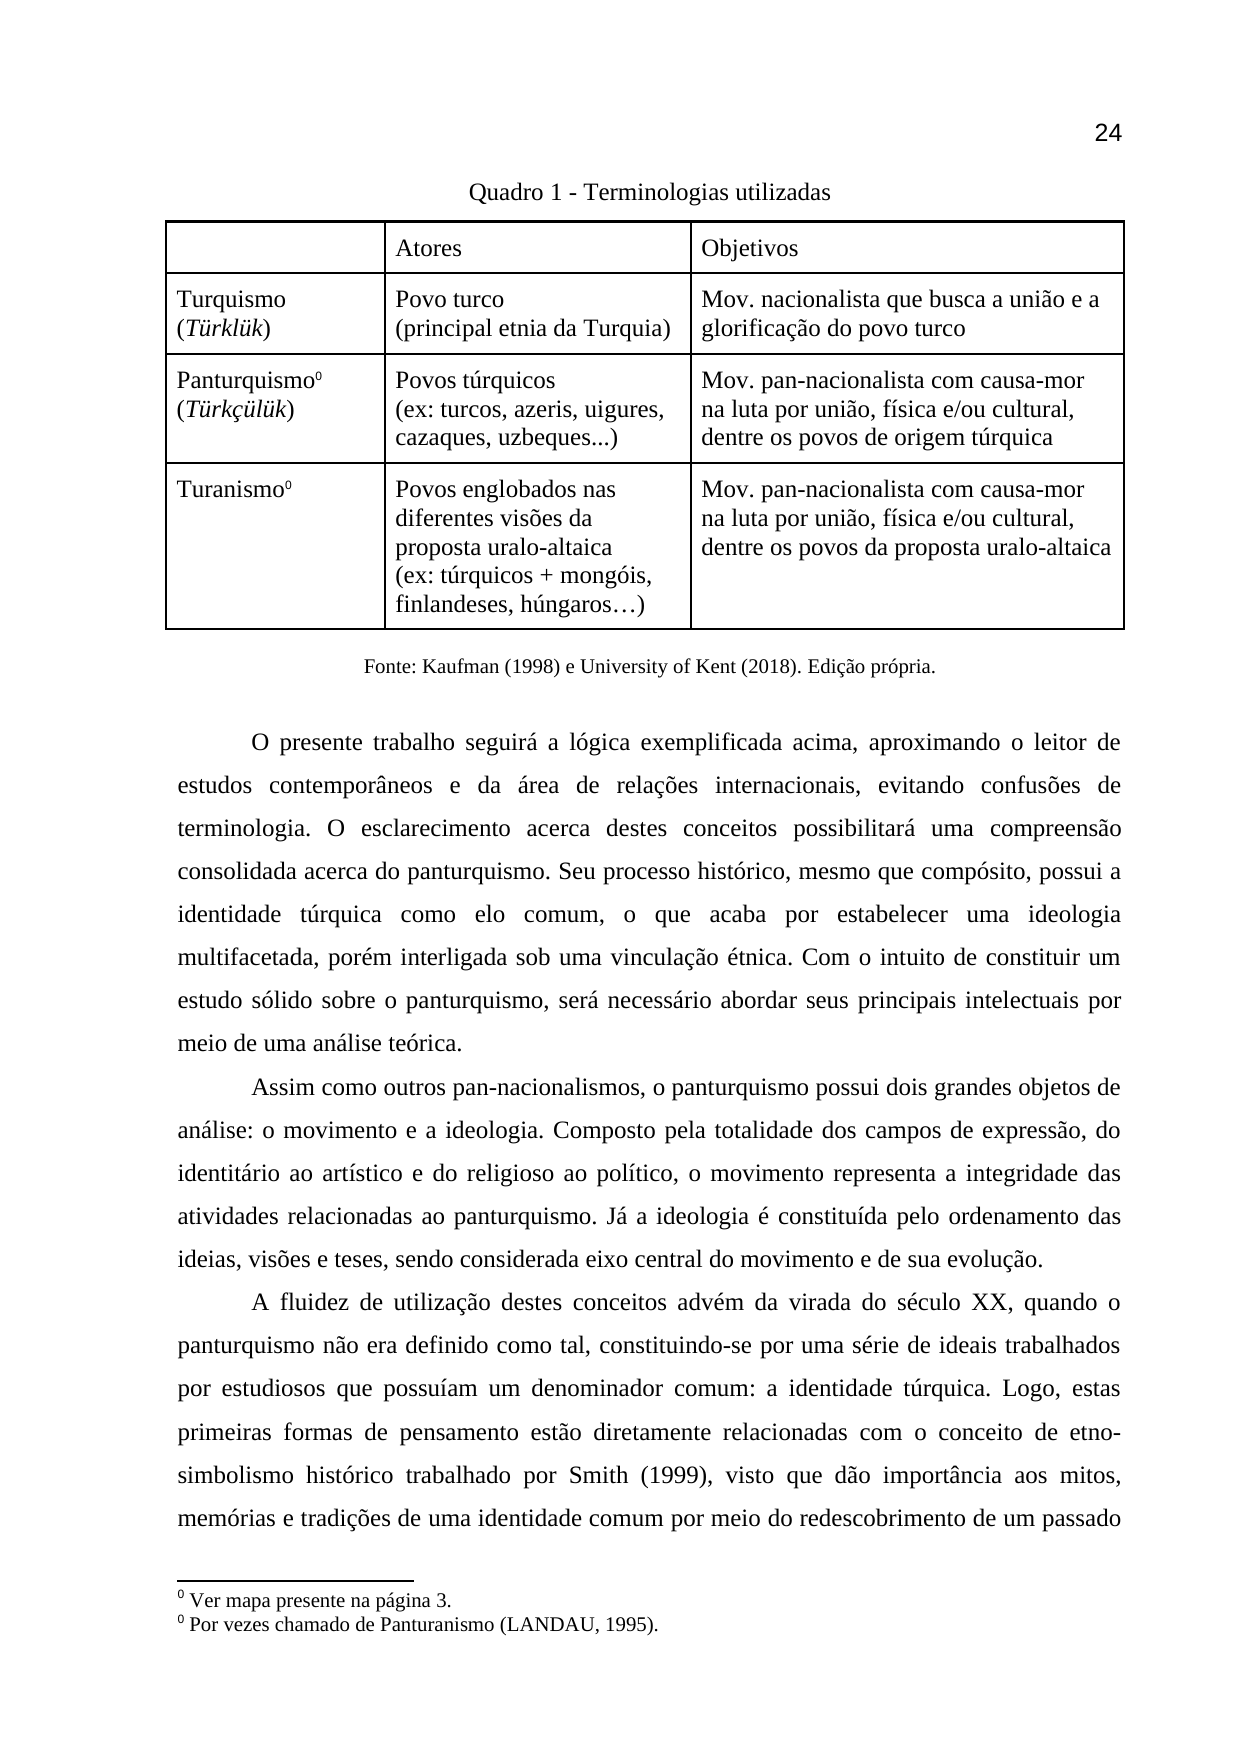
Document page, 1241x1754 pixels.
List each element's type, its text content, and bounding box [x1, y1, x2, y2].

table_cell Povos túrquicos (ex: turcos, azeris, uigures, cazaques, uzbeques...) [386, 355, 690, 462]
text Assim como outros pan-nacionalismos, o panturquismo possui dois grandes objetos de análise: o movimento e a ideologia. Composto pela totalidade dos campos de expressão, do identitário ao artístico e do religioso ao político, o movimento representa a integridade das atividades relacionadas ao panturquismo. Já a ideologia é constituída pelo ordenamento das ideias, visões e teses, sendo considerada eixo central do movimento e de sua evolução. [177, 1072, 1122, 1273]
table_cell Mov. nacionalista que busca a união e a glorificação do povo turco [692, 274, 1123, 352]
table_cell Mov. pan-nacionalista com causa-mor na luta por união, física e/ou cultural, dentre os povos da proposta uralo-altaica [692, 464, 1123, 628]
table_header Objetivos [692, 223, 1123, 272]
text Fonte: Kaufman (1998) e University of Kent (2018). Edição própria. [177, 654, 1122, 678]
table_cell Mov. pan-nacionalista com causa-mor na luta por união, física e/ou cultural, dentre os povos de origem túrquica [692, 355, 1123, 462]
table_cell Povos englobados nas diferentes visões da proposta uralo-altaica (ex: túrquicos + mongóis, finlandeses, húngaros…) [386, 464, 690, 628]
table_cell Panturquismo (Türkçülük) [167, 355, 384, 462]
table_header [167, 223, 384, 272]
table_header Atores [386, 223, 690, 272]
text O presente trabalho seguirá a lógica exemplificada acima, aproximando o leitor de estudos contemporâneos e da área de relações internacionais, evitando confusões de terminologia. O esclarecimento acerca destes conceitos possibilitará uma compreensão consolidada acerca do panturquismo. Seu processo histórico, mesmo que compósito, possui a identidade túrquica como elo comum, o que acaba por estabelecer uma ideologia multifacetada, porém interligada sob uma vinculação étnica. Com o intuito de constituir um estudo sólido sobre o panturquismo, será necessário abordar seus principais intelectuais por meio de uma análise teórica. [177, 727, 1122, 1057]
table_cell Turquismo (Türklük) [167, 274, 384, 352]
table_cell Turanismo [167, 464, 384, 628]
table_cell Povo turco (principal etnia da Turquia) [386, 274, 690, 352]
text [177, 1287, 1122, 1532]
